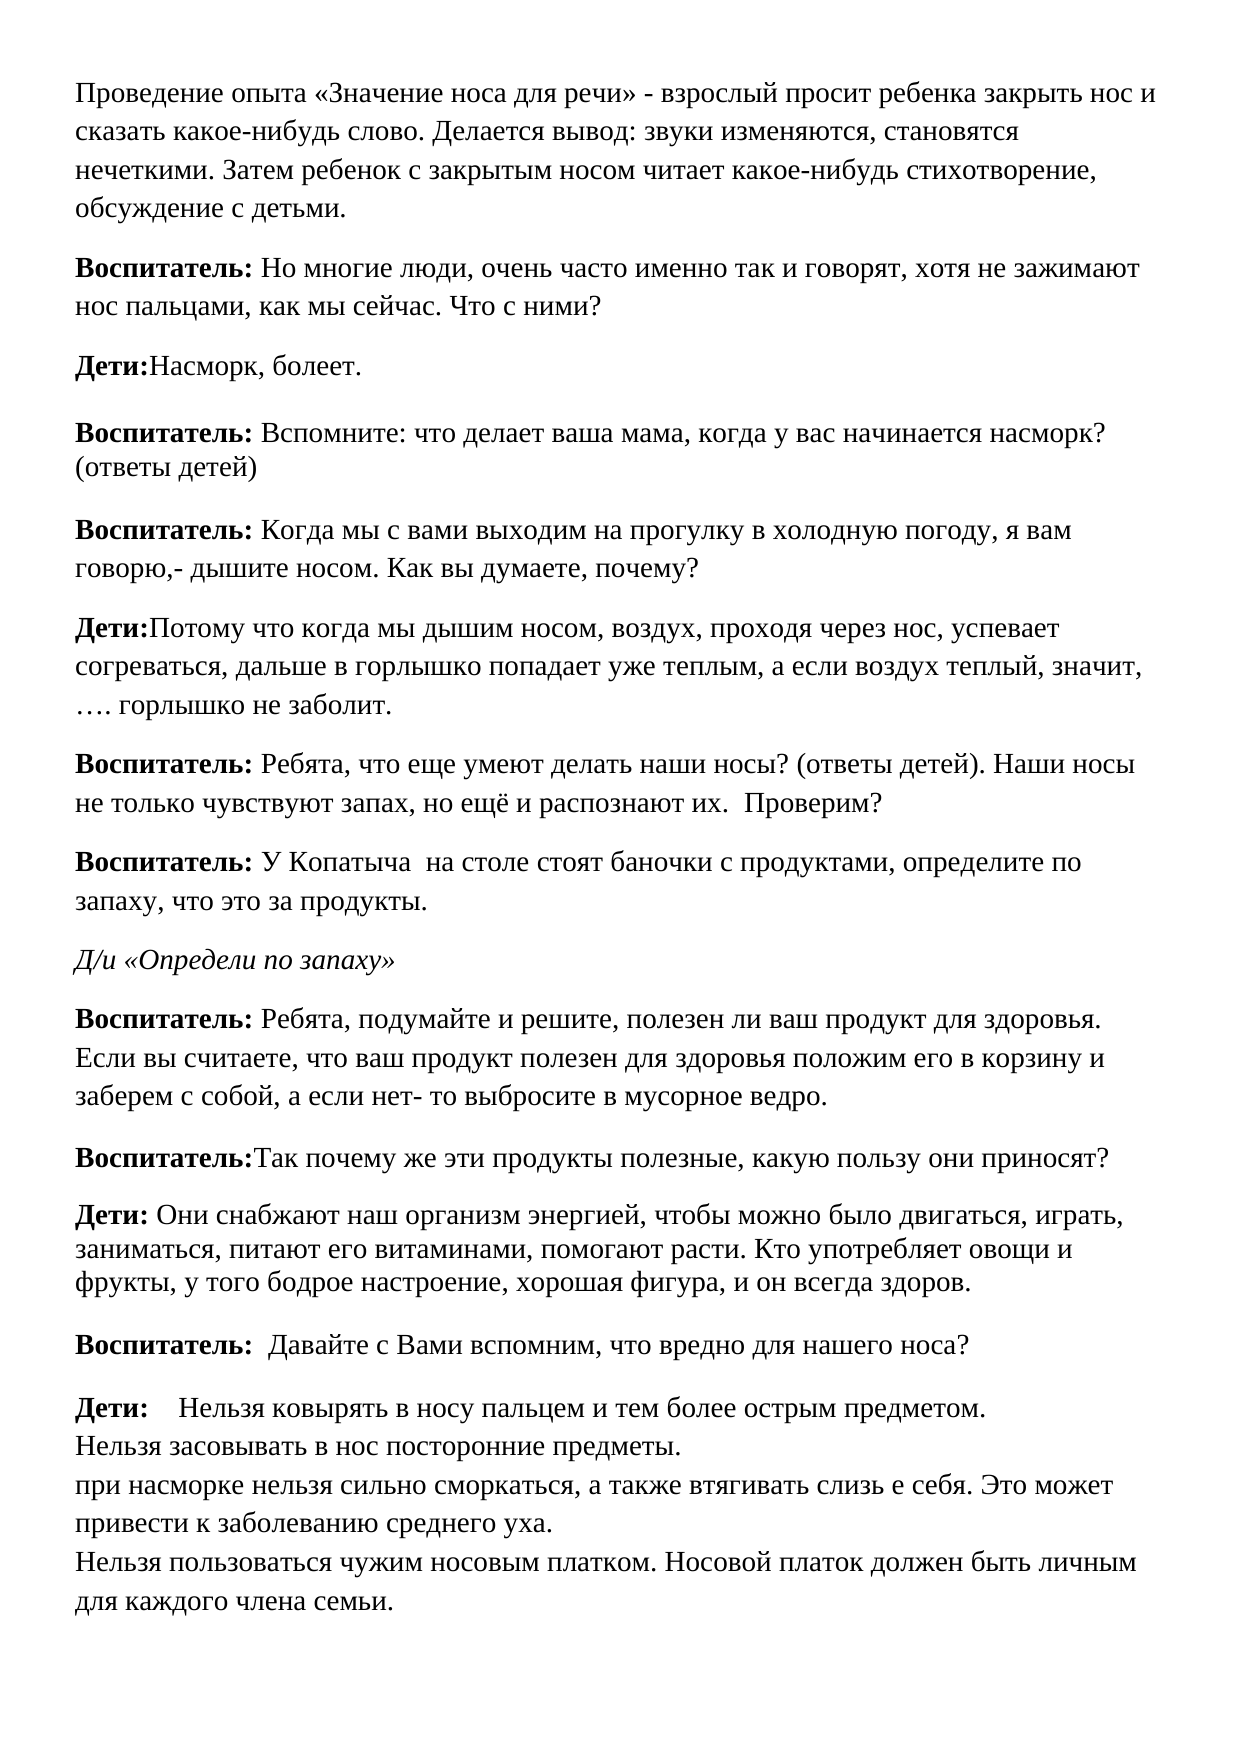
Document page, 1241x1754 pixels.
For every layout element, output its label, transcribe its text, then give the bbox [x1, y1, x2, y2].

text Воспитатель: Когда мы с вами выходим на прогулку в холодную погоду, я вам говорю,- дышите носом. Как вы думаете, почему? [75, 512, 1165, 584]
text Воспитатель: Но многие люди, очень часто именно так и говорят, хотя не зажимают нос пальцами, как мы сейчас. Что с ними? [75, 250, 1165, 322]
text Воспитатель: Вспомните: что делает ваша мама, когда у вас начинается насморк? (ответы детей) [75, 416, 1165, 483]
text Д/и «Определи по запаху» [75, 942, 1165, 976]
text Проведение опыта «Значение носа для речи» - взрослый просит ребенка закрыть нос и сказать какое-нибудь слово. Делается вывод: звуки изменяются, становятся нечеткими. Затем ребенок с закрытым носом читает какое-нибудь стихотворение, обсуждение с детьми. [75, 75, 1165, 224]
text Дети: Они снабжают наш организм энергией, чтобы можно было двигаться, играть, заниматься, питают его витаминами, помогают расти. Кто употребляет овощи и фрукты, у того бодрое настроение, хорошая фигура, и он всегда здоров. [75, 1197, 1165, 1298]
text Воспитатель: Ребята, подумайте и решите, полезен ли ваш продукт для здоровья. Если вы считаете, что ваш продукт полезен для здоровья положим его в корзину и заберем с собой, а если нет- то выбросите в мусорное ведро. [75, 1001, 1165, 1112]
text Дети:Насморк, болеет. [75, 348, 1165, 381]
text Воспитатель: У Копатыча на столе стоят баночки с продуктами, определите по запаху, что это за продукты. [75, 844, 1165, 916]
text Дети:Потому что когда мы дышим носом, воздух, проходя через нос, успевает согреваться, дальше в горлышко попадает уже теплым, а если воздух теплый, значит,…. горлышко не заболит. [75, 610, 1165, 720]
text Воспитатель: Ребята, что еще умеют делать наши носы? (ответы детей). Наши носы не только чувствуют запах, но ещё и распознают их. Проверим? [75, 746, 1165, 818]
text Воспитатель: Давайте с Вами вспомним, что вредно для нашего носа? [75, 1327, 1165, 1361]
text Дети: Нельзя ковырять в носу пальцем и тем более острым предметом. Нельзя засовывать в нос посторонние предметы. при насморке нельзя сильно сморкаться, а также втягивать слизь е себя. Это может привести к заболеванию среднего уха. Нельзя пользоваться чужим носовым платком. Носовой платок должен быть личным для каждого члена семьи. [75, 1390, 1165, 1616]
text Воспитатель:Так почему же эти продукты полезные, какую пользу они приносят? [75, 1141, 1165, 1174]
